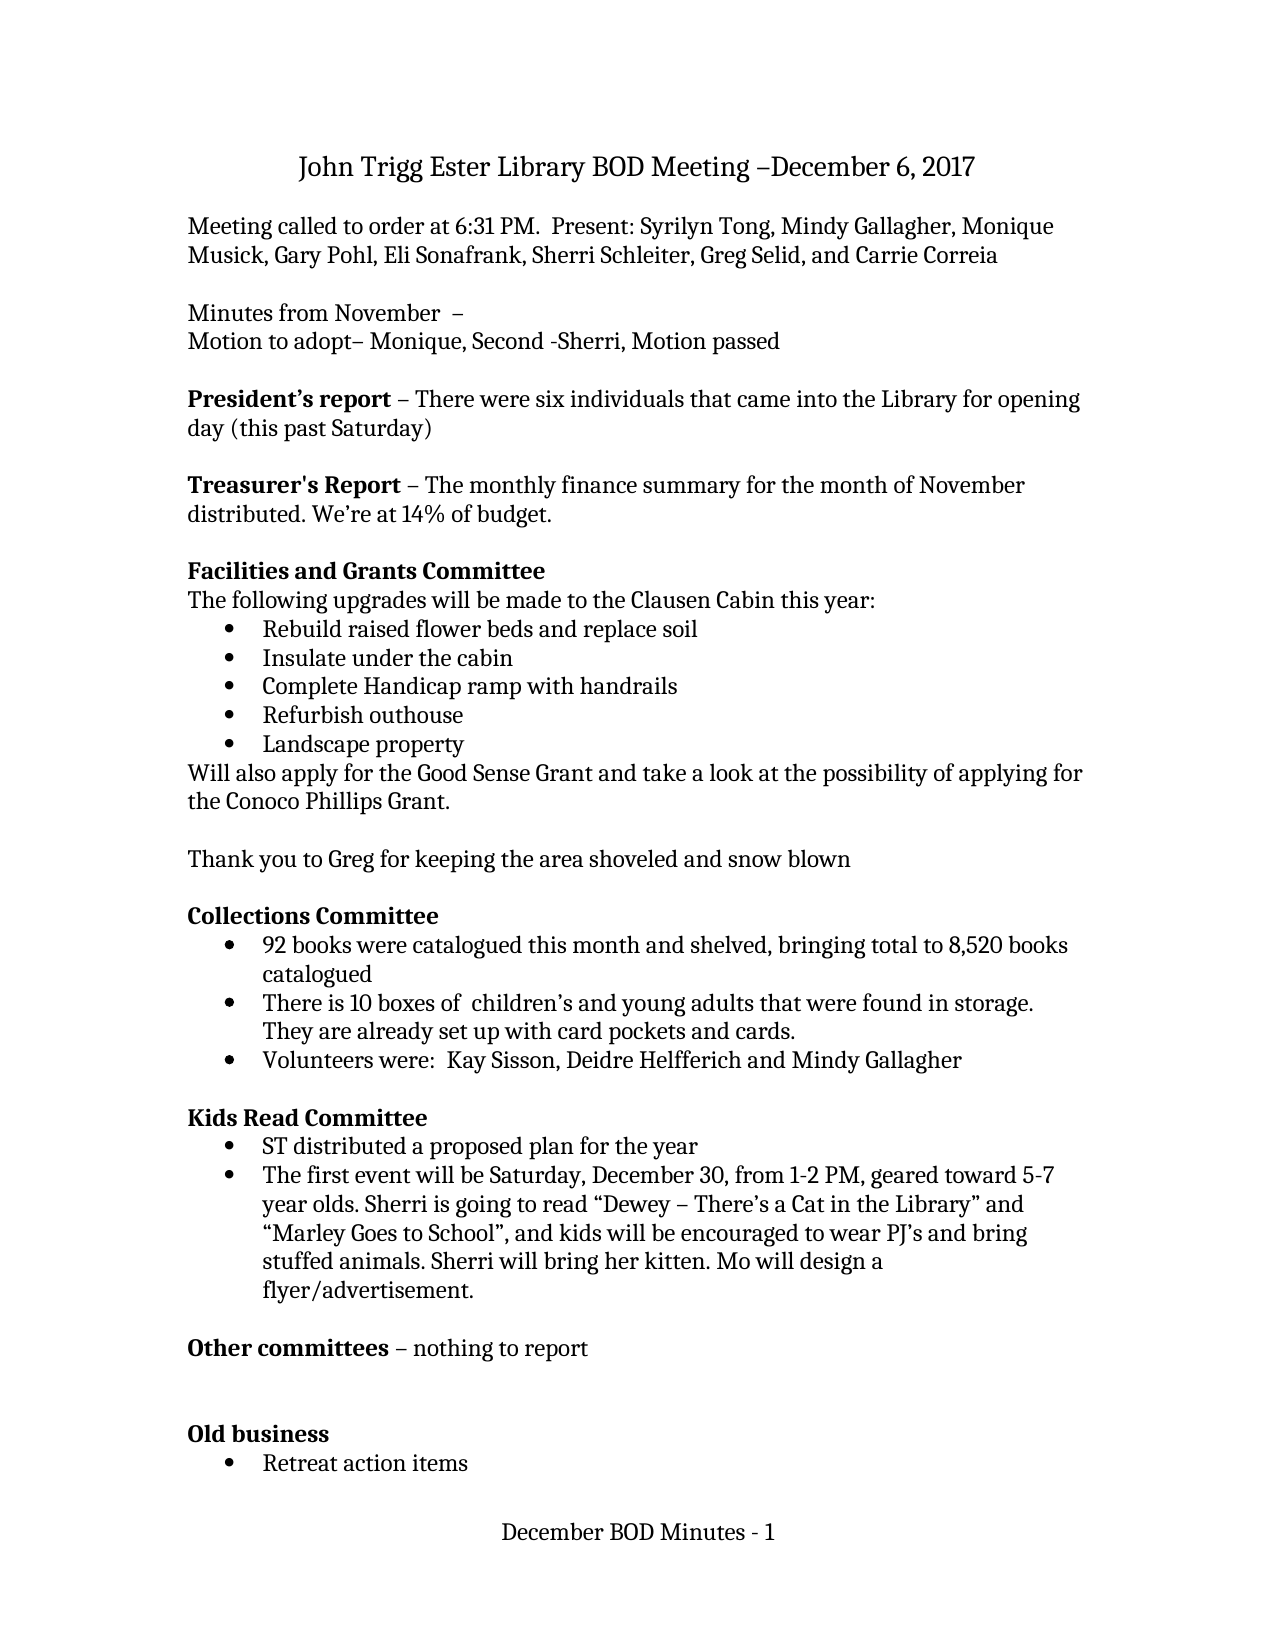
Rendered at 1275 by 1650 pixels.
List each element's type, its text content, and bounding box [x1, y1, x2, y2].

list The first event will be Saturday, December 30, from 1-2 PM, geared toward 5-7 year olds. Sherri is going to read “Dewey – There’s a Cat in the Library” and “Marley Goes to School”, and kids will be encouraged to wear PJ’s and bring stuffed animals. Sherri will bring her kitten. Mo will design a flyer/advertisement. [225, 1161, 1087, 1305]
list ST distributed a proposed plan for the year [225, 1132, 1087, 1161]
text Will also apply for the Good Sense Grant and take a look at the possibility of applying for the Conoco Phillips Grant. [187, 758, 1087, 816]
list There is 10 boxes of children’s and young adults that were found in storage. They are already set up with card pockets and cards. [225, 988, 1087, 1046]
text Kids Read Committee [187, 1103, 1087, 1132]
text Treasurer's Report – The monthly finance summary for the month of November distributed. We’re at 14% of budget. [187, 471, 1087, 528]
text Thank you to Greg for keeping the area shoveled and snow blown [187, 845, 1087, 873]
list 92 books were catalogued this month and shelved, bringing total to 8,520 books catalogued [225, 931, 1087, 988]
text Meeting called to order at 6:31 PM. Present: Syrilyn Tong, Mindy Gallagher, Monique Musick, Gary Pohl, Eli Sonafrank, Sherri Schleiter, Greg Selid, and Carrie Correia [187, 212, 1087, 270]
text Other committees – nothing to report [187, 1333, 1087, 1362]
text Collections Committee [187, 902, 1087, 931]
list Landscape property [225, 730, 1087, 758]
text John Trigg Ester Library BOD Meeting –December 6, 2017 [187, 150, 1087, 183]
text Old business [187, 1420, 1087, 1448]
text Motion to adopt– Monique, Second -Sherri, Motion passed [187, 327, 1087, 356]
text Facilities and Grants Committee [187, 557, 1087, 586]
list Volunteers were: Kay Sisson, Deidre Helfferich and Mindy Gallagher [225, 1046, 1087, 1075]
list Refurbish outhouse [225, 701, 1087, 730]
list Rebuild raised flower beds and replace soil [225, 615, 1087, 643]
list Complete Handicap ramp with handrails [225, 672, 1087, 701]
text President’s report – There were six individuals that came into the Library for opening day (this past Saturday) [187, 385, 1087, 442]
list Retreat action items [225, 1448, 1087, 1477]
list Insulate under the cabin [225, 643, 1087, 672]
text The following upgrades will be made to the Clausen Cabin this year: [187, 586, 1087, 615]
text Minutes from November – [187, 298, 1087, 327]
